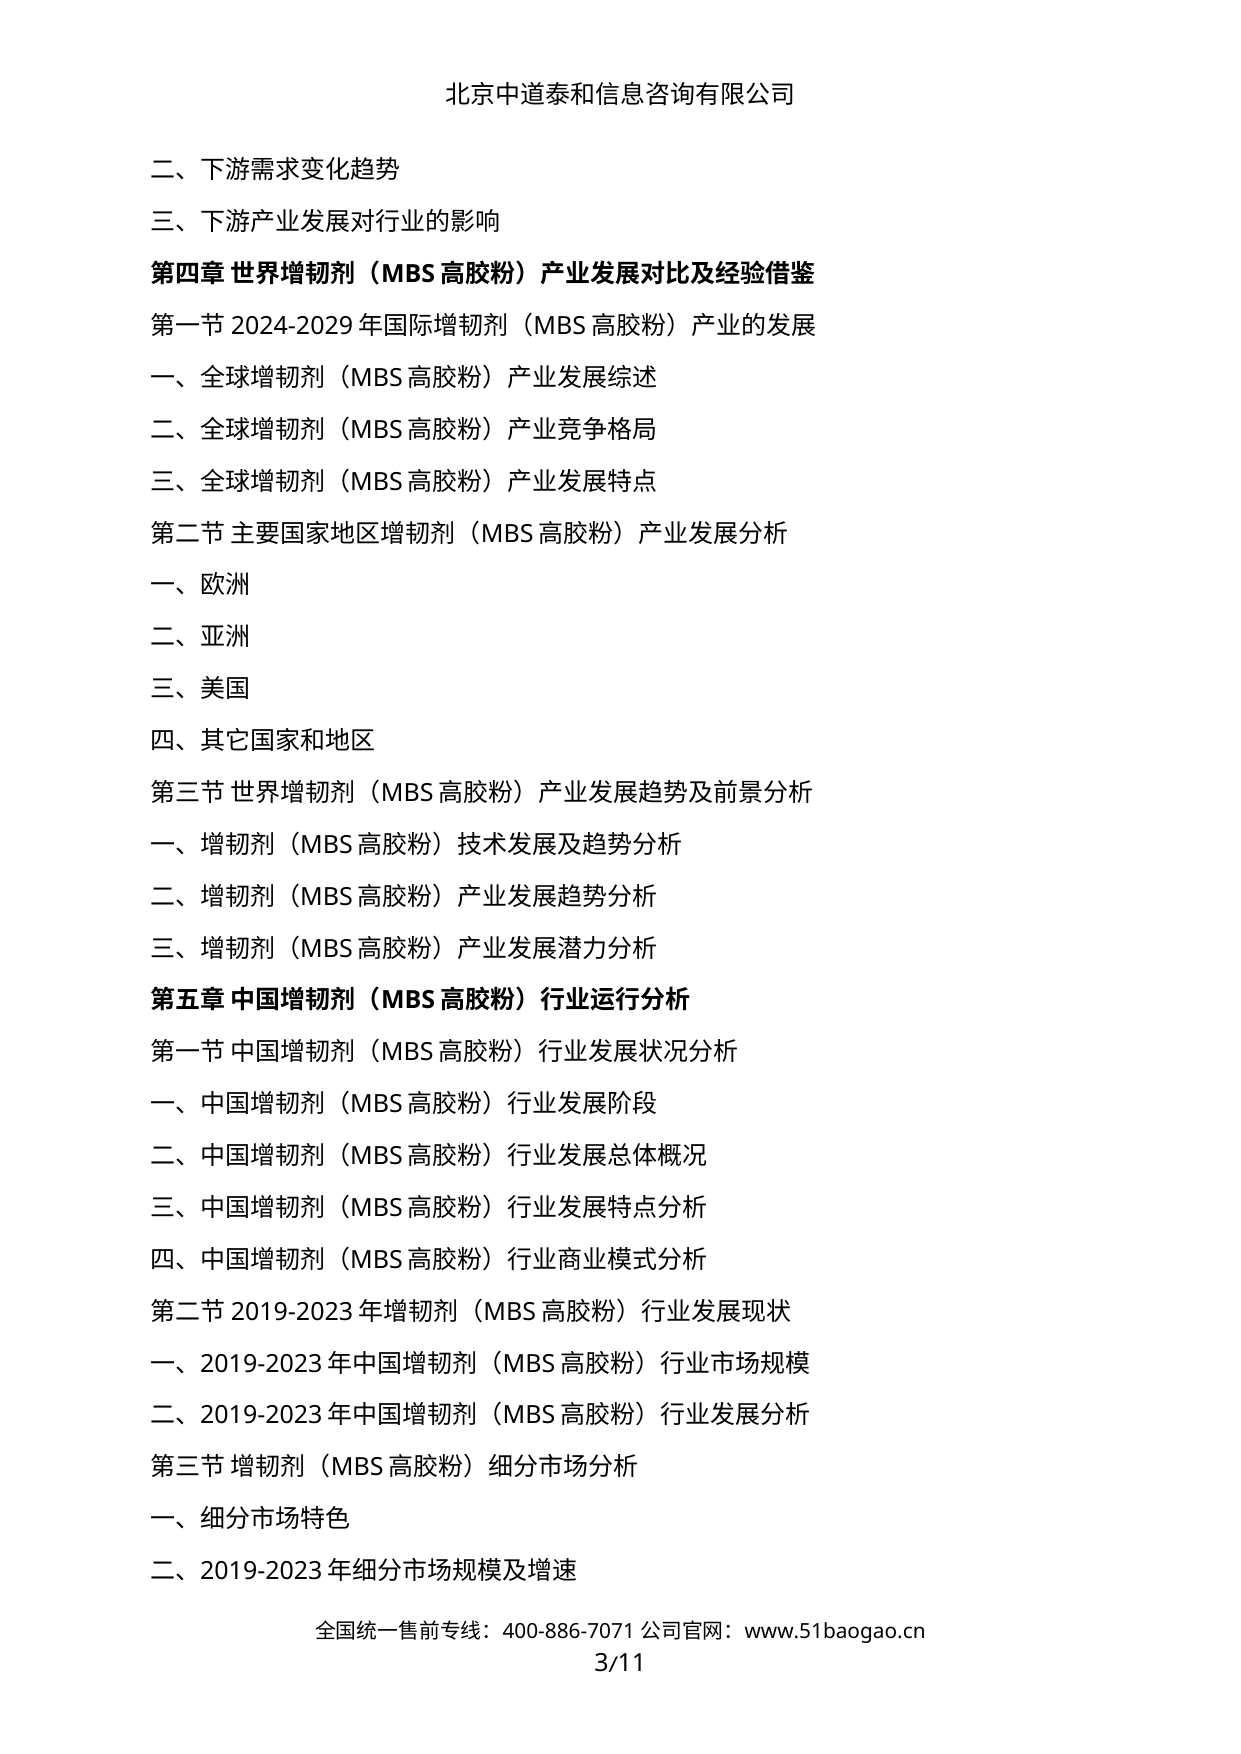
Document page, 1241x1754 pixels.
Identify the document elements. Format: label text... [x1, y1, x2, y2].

text 二、全球增韧剂（MBS高胶粉）产业竞争格局 [150, 409, 1090, 446]
text 第五章 中国增韧剂（MBS高胶粉）行业运行分析 [150, 980, 1090, 1016]
text 二、下游需求变化趋势 [150, 150, 1090, 186]
text 一、增韧剂（MBS高胶粉）技术发展及趋势分析 [150, 824, 1090, 861]
text 第一节 中国增韧剂（MBS高胶粉）行业发展状况分析 [150, 1032, 1090, 1068]
text 第三节 世界增韧剂（MBS高胶粉）产业发展趋势及前景分析 [150, 772, 1090, 809]
text 一、中国增韧剂（MBS高胶粉）行业发展阶段 [150, 1084, 1090, 1120]
text 一、全球增韧剂（MBS高胶粉）产业发展综述 [150, 357, 1090, 394]
text 四、其它国家和地区 [150, 721, 1090, 757]
text 一、欧洲 [150, 565, 1090, 601]
text 三、美国 [150, 669, 1090, 705]
text 三、全球增韧剂（MBS高胶粉）产业发展特点 [150, 461, 1090, 497]
text 三、增韧剂（MBS高胶粉）产业发展潜力分析 [150, 928, 1090, 964]
text 第二节 主要国家地区增韧剂（MBS高胶粉）产业发展分析 [150, 513, 1090, 549]
text 四、中国增韧剂（MBS高胶粉）行业商业模式分析 [150, 1239, 1090, 1276]
text 三、下游产业发展对行业的影响 [150, 202, 1090, 238]
text 二、2019-2023年细分市场规模及增速 [150, 1551, 1090, 1587]
text 二、中国增韧剂（MBS高胶粉）行业发展总体概况 [150, 1136, 1090, 1172]
text 二、增韧剂（MBS高胶粉）产业发展趋势分析 [150, 876, 1090, 912]
text 一、2019-2023年中国增韧剂（MBS高胶粉）行业市场规模 [150, 1343, 1090, 1379]
text 第一节 2024-2029年国际增韧剂（MBS高胶粉）产业的发展 [150, 306, 1090, 342]
text 第四章 世界增韧剂（MBS高胶粉）产业发展对比及经验借鉴 [150, 254, 1090, 290]
text 一、细分市场特色 [150, 1499, 1090, 1535]
text 二、亚洲 [150, 617, 1090, 653]
text 二、2019-2023年中国增韧剂（MBS高胶粉）行业发展分析 [150, 1395, 1090, 1431]
text 第三节 增韧剂（MBS高胶粉）细分市场分析 [150, 1447, 1090, 1483]
text 第二节 2019-2023年增韧剂（MBS高胶粉）行业发展现状 [150, 1291, 1090, 1327]
text 三、中国增韧剂（MBS高胶粉）行业发展特点分析 [150, 1187, 1090, 1224]
